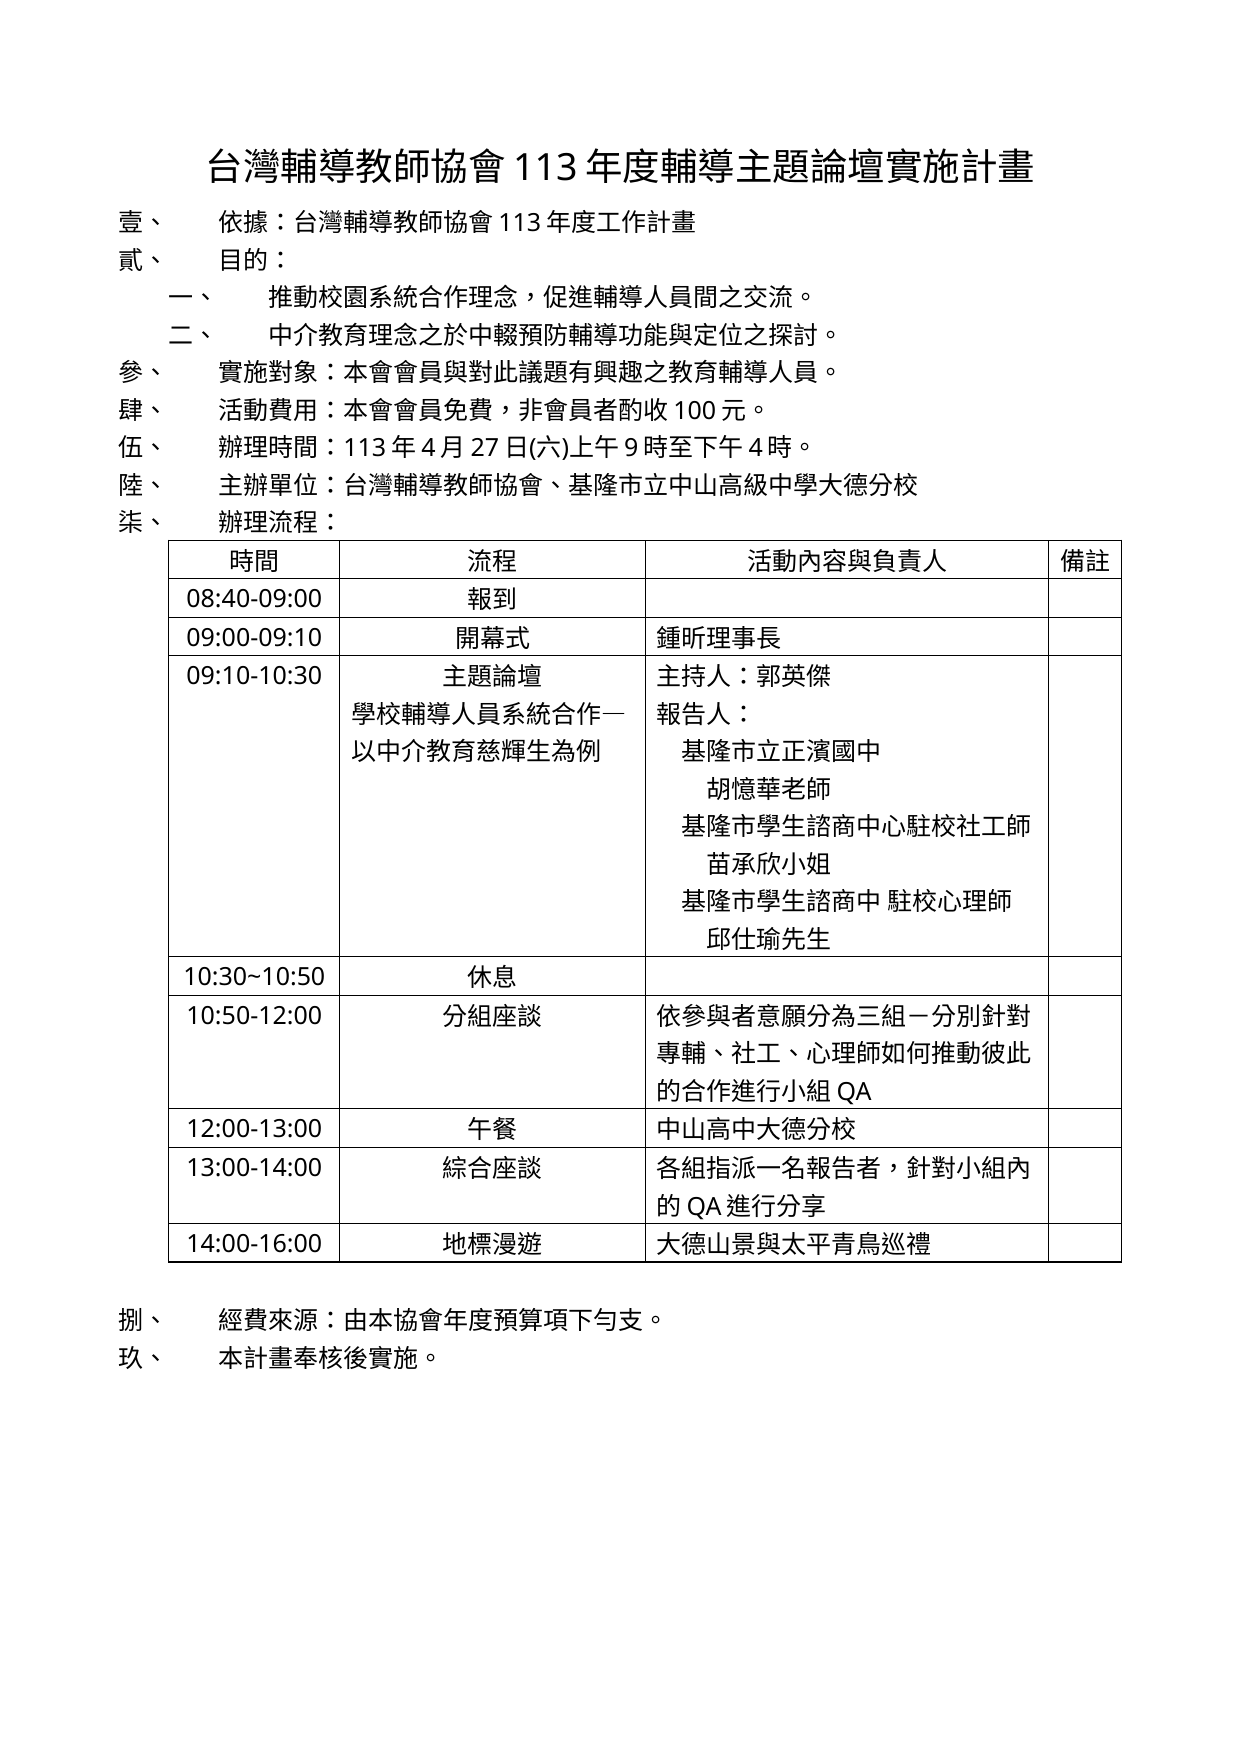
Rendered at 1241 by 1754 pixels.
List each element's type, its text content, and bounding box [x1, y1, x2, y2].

table_cell 報到 [340, 579, 645, 617]
list 辦理流程： [118, 502, 1122, 539]
table_cell 地標漫遊 [340, 1224, 645, 1261]
text 台灣輔導教師協會113年度輔導主題論壇實施計畫 [118, 127, 1122, 202]
table_cell [1049, 1148, 1121, 1223]
table_cell [646, 579, 1048, 617]
table_cell 鍾昕理事長 [646, 618, 1048, 655]
table_cell 13:00-14:00 [169, 1148, 339, 1223]
list 經費來源：由本協會年度預算項下勻支。 [118, 1300, 1122, 1337]
table_header 備註 [1049, 541, 1121, 578]
table_cell [1049, 1109, 1121, 1147]
list 主辦單位：台灣輔導教師協會、基隆市立中山高級中學大德分校 [118, 464, 1122, 502]
table_cell 09:10-10:30 [169, 656, 339, 956]
list 依據：台灣輔導教師協會113年度工作計畫 [118, 202, 1122, 239]
table_cell 開幕式 [340, 618, 645, 655]
list 推動校園系統合作理念，促進輔導人員間之交流。 [168, 277, 1122, 314]
table_header 時間 [169, 541, 339, 578]
list 中介教育理念之於中輟預防輔導功能與定位之探討。 [168, 314, 1122, 352]
table_cell [1049, 618, 1121, 655]
table_cell 中山高中大德分校 [646, 1109, 1048, 1147]
list 辦理時間：113年4月27日(六)上午9時至下午4時。 [118, 427, 1122, 464]
table_cell [1049, 579, 1121, 617]
table_cell 依參與者意願分為三組－分別針對專輔、社工、心理師如何推動彼此的合作進行小組QA [646, 996, 1048, 1108]
list 實施對象：本會會員與對此議題有興趣之教育輔導人員。 [118, 352, 1122, 389]
table_cell [1049, 996, 1121, 1108]
table_cell 大德山景與太平青鳥巡禮 [646, 1224, 1048, 1261]
table_cell 休息 [340, 957, 645, 995]
table_cell [646, 957, 1048, 995]
table_header 活動內容與負責人 [646, 541, 1048, 578]
table_cell 午餐 [340, 1109, 645, 1147]
table_cell 主持人：郭英傑 報告人： 基隆市立正濱國中 胡憶華老師 基隆市學生諮商中心駐校社工師 苗承欣小姐 基隆市學生諮商中 駐校心理師 邱仕瑜先生 [646, 656, 1048, 956]
table_cell 各組指派一名報告者，針對小組內的QA進行分享 [646, 1148, 1048, 1223]
table_cell 綜合座談 [340, 1148, 645, 1223]
table_cell 分組座談 [340, 996, 645, 1108]
table_cell [1049, 957, 1121, 995]
table_header 流程 [340, 541, 645, 578]
table_cell 12:00-13:00 [169, 1109, 339, 1147]
table_cell 14:00-16:00 [169, 1224, 339, 1261]
list 活動費用：本會會員免費，非會員者酌收100元。 [118, 389, 1122, 427]
table_cell 10:30~10:50 [169, 957, 339, 995]
table_cell [1049, 1224, 1121, 1261]
table_cell 08:40-09:00 [169, 579, 339, 617]
list 目的： [118, 239, 1122, 277]
table_cell 10:50-12:00 [169, 996, 339, 1108]
table_cell 09:00-09:10 [169, 618, 339, 655]
table_cell 主題論壇 學校輔導人員系統合作—以中介教育慈輝生為例 [340, 656, 645, 956]
list 本計畫奉核後實施。 [118, 1337, 1122, 1375]
table_cell [1049, 656, 1121, 956]
